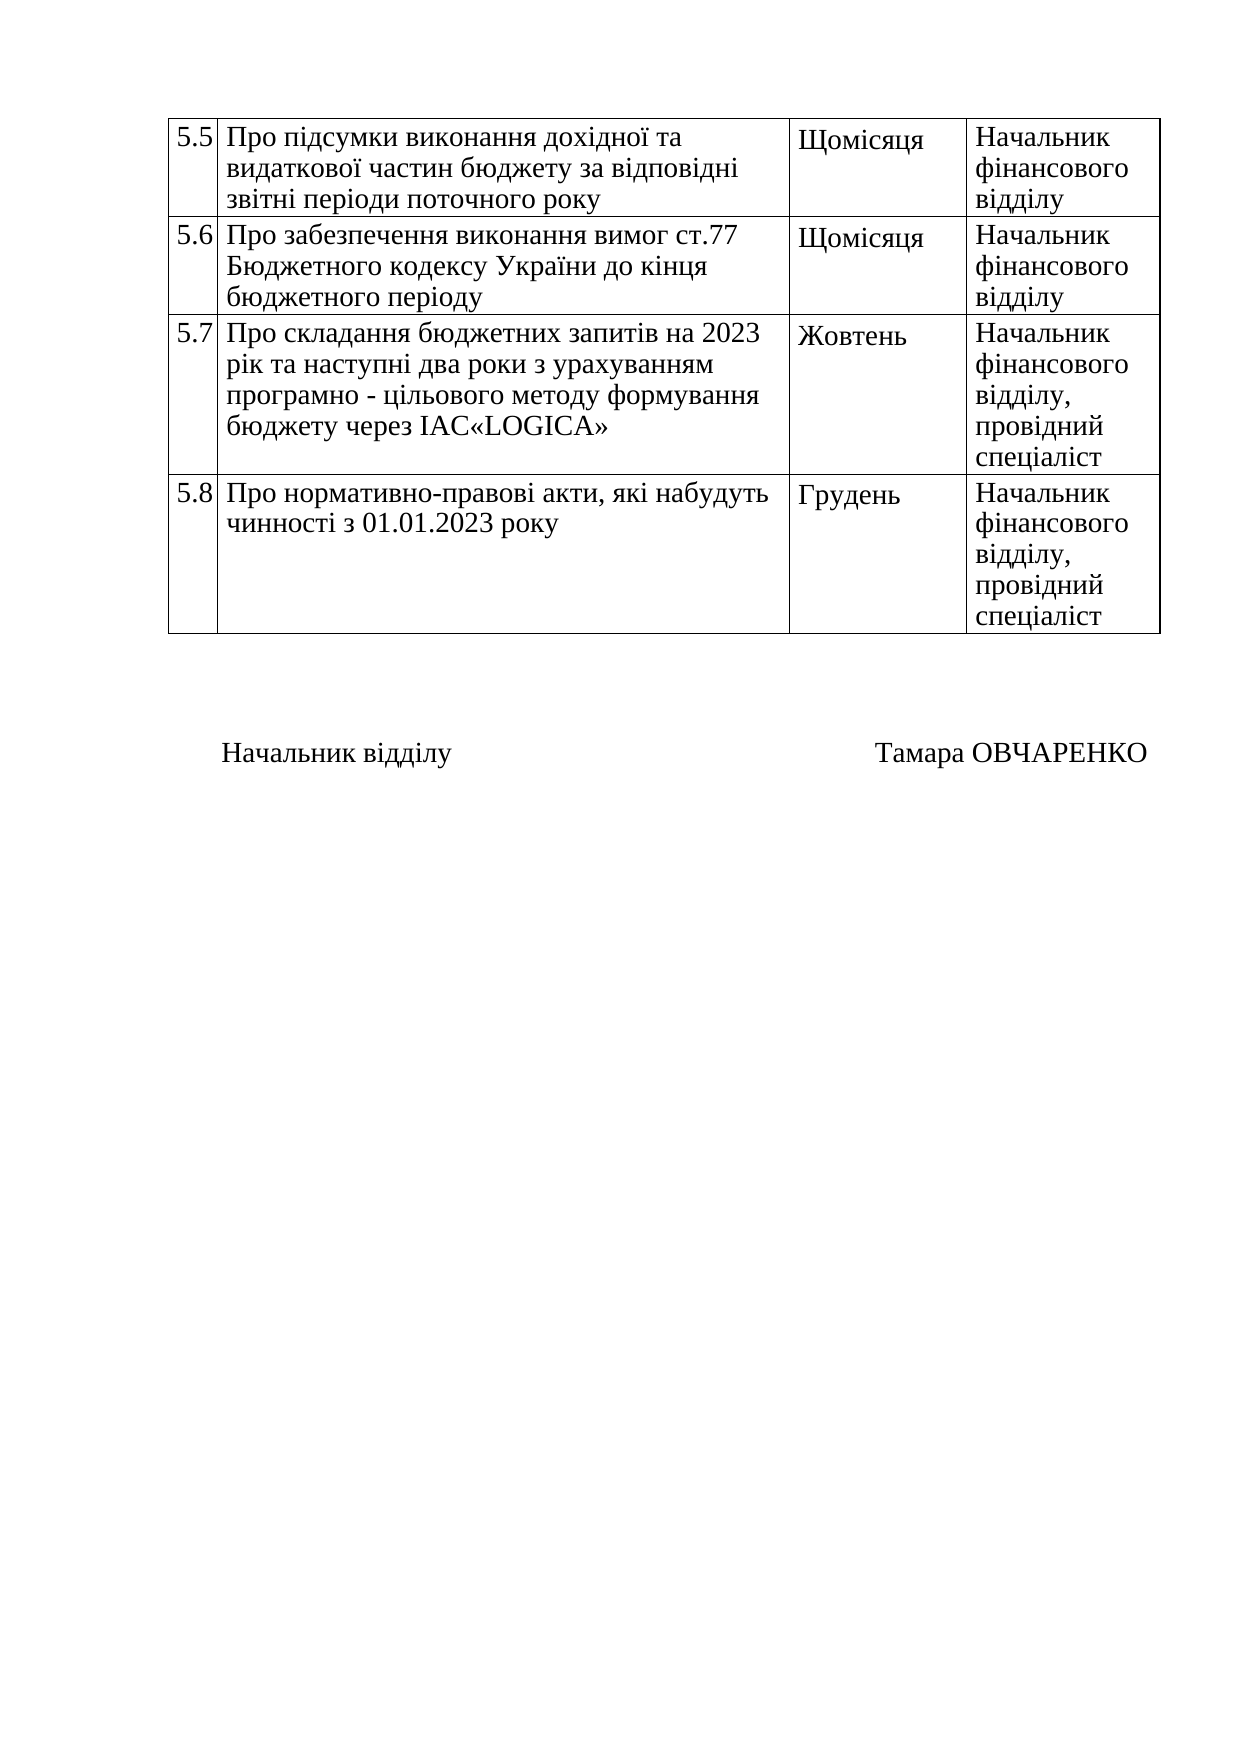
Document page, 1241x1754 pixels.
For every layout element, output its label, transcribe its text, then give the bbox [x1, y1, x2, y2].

table_cell Начальник фінансового відділу, провідний спеціаліст [967, 315, 1159, 473]
table_cell 5.6 [169, 217, 217, 314]
table_cell 5.7 [169, 315, 217, 473]
table_cell Начальник фінансового відділу [967, 217, 1159, 314]
table_cell Щомісяця [790, 119, 966, 216]
table_cell 5.8 [169, 475, 217, 633]
table_cell 5.5 [169, 119, 217, 216]
table_cell Про нормативно-правові акти, які набудуть чинності з 01.01.2023 року [218, 475, 789, 633]
table_cell Про складання бюджетних запитів на 2023 рік та наступні два роки з урахуванням програмно - цільового методу формування бюджету через IAC«LOGICA» [218, 315, 789, 473]
table_cell Про підсумки виконання дохідної та видаткової частин бюджету за відповідні звітні періоди поточного року [218, 119, 789, 216]
table_cell Начальник фінансового відділу, провідний спеціаліст [967, 475, 1159, 633]
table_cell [967, 119, 1159, 216]
text Начальник відділу Тамара ОВЧАРЕНКО [177, 735, 1152, 768]
table_cell Щомісяця [790, 217, 966, 314]
table_cell Грудень [790, 475, 966, 633]
table_cell Про забезпечення виконання вимог ст.77 Бюджетного кодексу України до кінця бюджетного періоду [218, 217, 789, 314]
table_cell Жовтень [790, 315, 966, 473]
